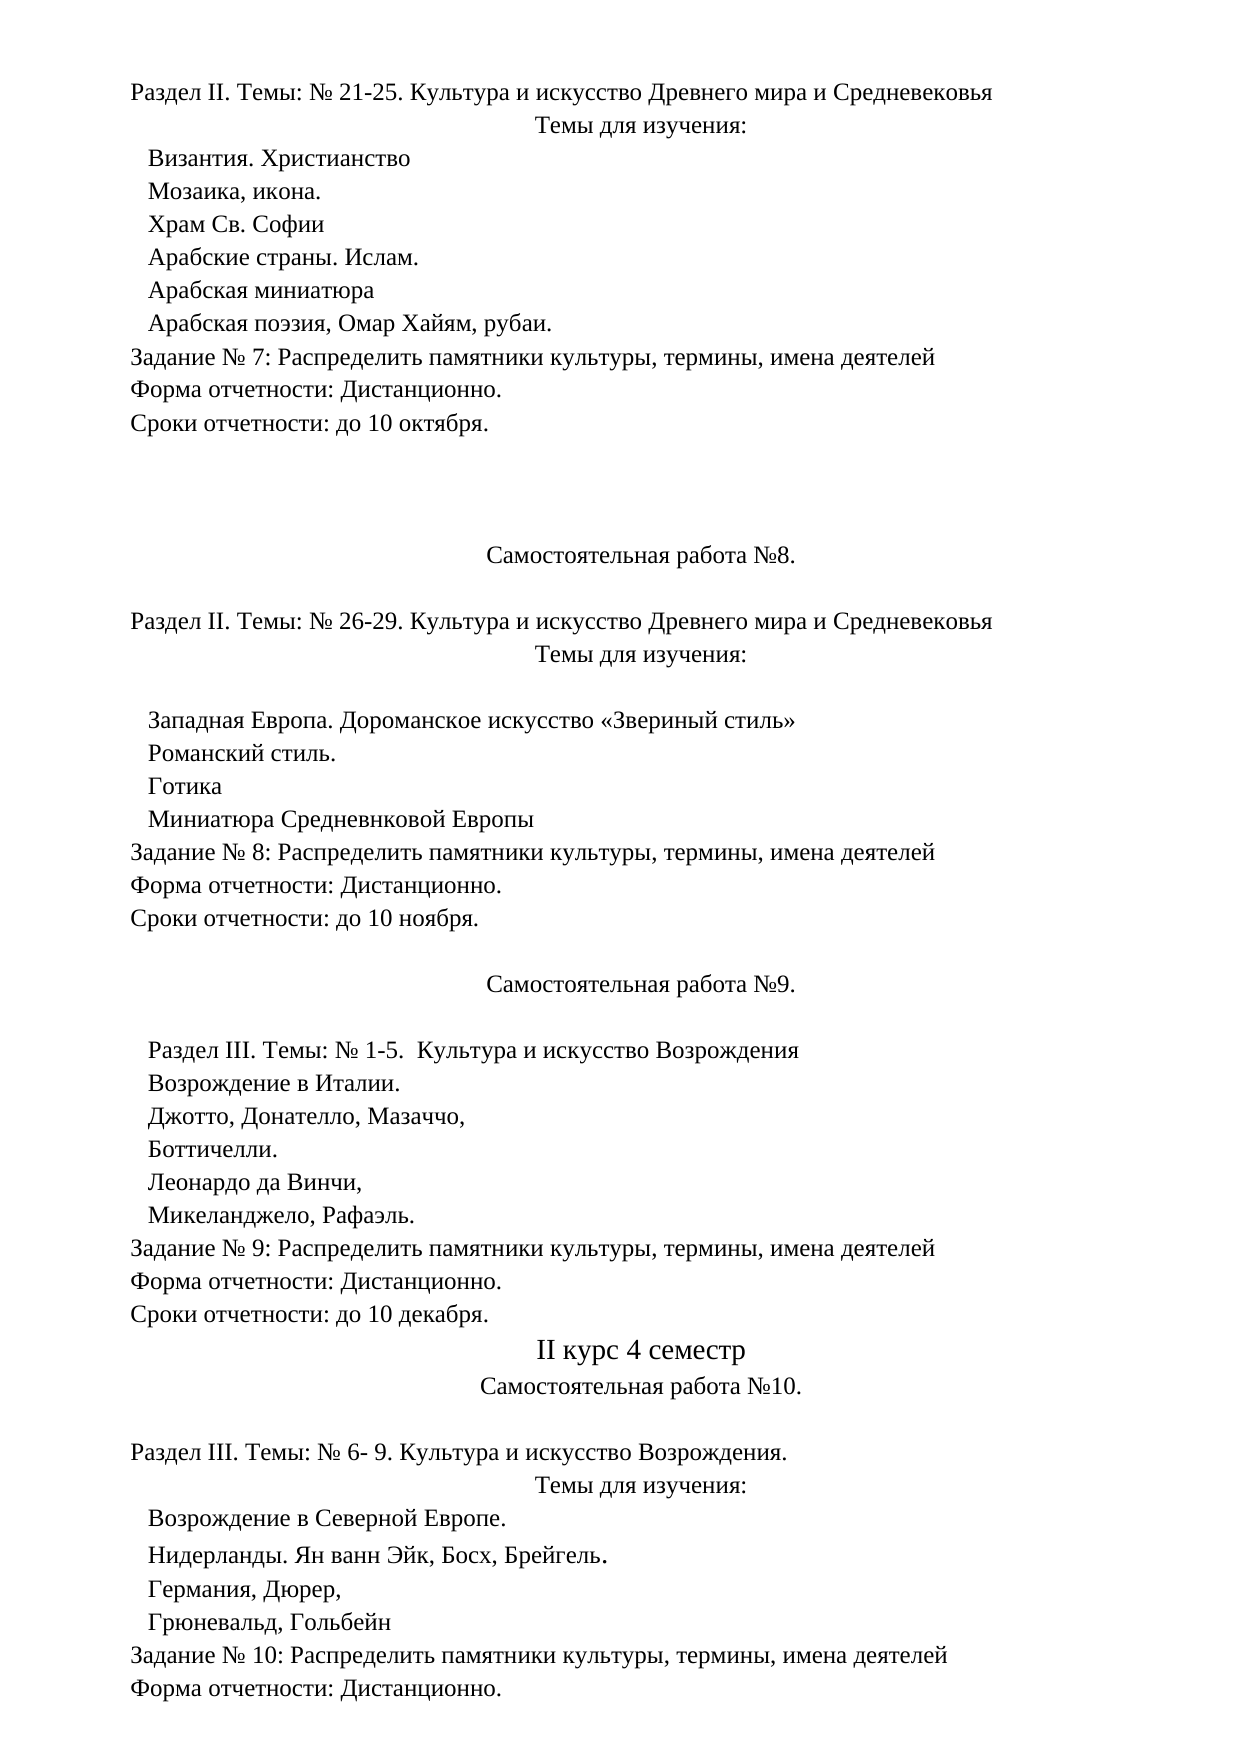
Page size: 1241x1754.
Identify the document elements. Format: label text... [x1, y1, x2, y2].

text Форма отчетности: Дистанционно. [74, 1673, 1152, 1702]
text II курс 4 семестр [74, 1332, 1152, 1366]
text Самостоятельная работа №8. [74, 540, 1152, 568]
text Нидерланды. Ян ванн Эйк, Босх, Брейгель. [74, 1536, 1152, 1569]
text Мозаика, икона. [74, 176, 1152, 205]
text Задание № 9: Распределить памятники культуры, термины, имена деятелей [74, 1233, 1152, 1262]
text Романский стиль. [74, 738, 1152, 767]
text Форма отчетности: Дистанционно. [74, 1266, 1152, 1295]
text Раздел III. Темы: № 6- 9. Культура и искусство Возрождения. [74, 1437, 1152, 1466]
text Грюневальд, Гольбейн [74, 1607, 1152, 1636]
text Западная Европа. Дороманское искусство «Звериный стиль» [74, 705, 1152, 733]
text Германия, Дюрер, [74, 1574, 1152, 1603]
text Боттичелли. [74, 1134, 1152, 1163]
text Готика [74, 771, 1152, 799]
text Возрождение в Северной Европе. [74, 1503, 1152, 1532]
text Раздел II. Темы: № 21-25. Культура и искусство Древнего мира и Средневековья [74, 77, 1152, 106]
text Сроки отчетности: до 10 ноября. [74, 903, 1152, 932]
text Задание № 10: Распределить памятники культуры, термины, имена деятелей [74, 1640, 1152, 1669]
text Сроки отчетности: до 10 декабря. [74, 1299, 1152, 1328]
text Темы для изучения: [74, 1470, 1152, 1498]
text Форма отчетности: Дистанционно. [74, 374, 1152, 403]
text Раздел II. Темы: № 26-29. Культура и искусство Древнего мира и Средневековья [74, 606, 1152, 634]
text Арабская поэзия, Омар Хайям, рубаи. [74, 308, 1152, 337]
text Самостоятельная работа №10. [74, 1371, 1152, 1399]
text Сроки отчетности: до 10 октября. [74, 408, 1152, 436]
text Темы для изучения: [74, 639, 1152, 667]
text Арабская миниатюра [74, 276, 1152, 304]
text Микеланджело, Рафаэль. [74, 1200, 1152, 1229]
text Джотто, Донателло, Мазаччо, [74, 1101, 1152, 1130]
text Миниатюра Средневнковой Европы [74, 804, 1152, 833]
text Арабские страны. Ислам. [74, 242, 1152, 271]
text Форма отчетности: Дистанционно. [74, 870, 1152, 899]
text Возрождение в Италии. [74, 1068, 1152, 1097]
text Задание № 7: Распределить памятники культуры, термины, имена деятелей [74, 342, 1152, 370]
text Самостоятельная работа №9. [74, 969, 1152, 998]
text Задание № 8: Распределить памятники культуры, термины, имена деятелей [74, 837, 1152, 866]
text Темы для изучения: [74, 110, 1152, 139]
text Византия. Христианство [74, 143, 1152, 172]
text Леонардо да Винчи, [74, 1167, 1152, 1196]
text Раздел III. Темы: № 1-5. Культура и искусство Возрождения [74, 1035, 1152, 1064]
text Храм Св. Софии [74, 209, 1152, 238]
